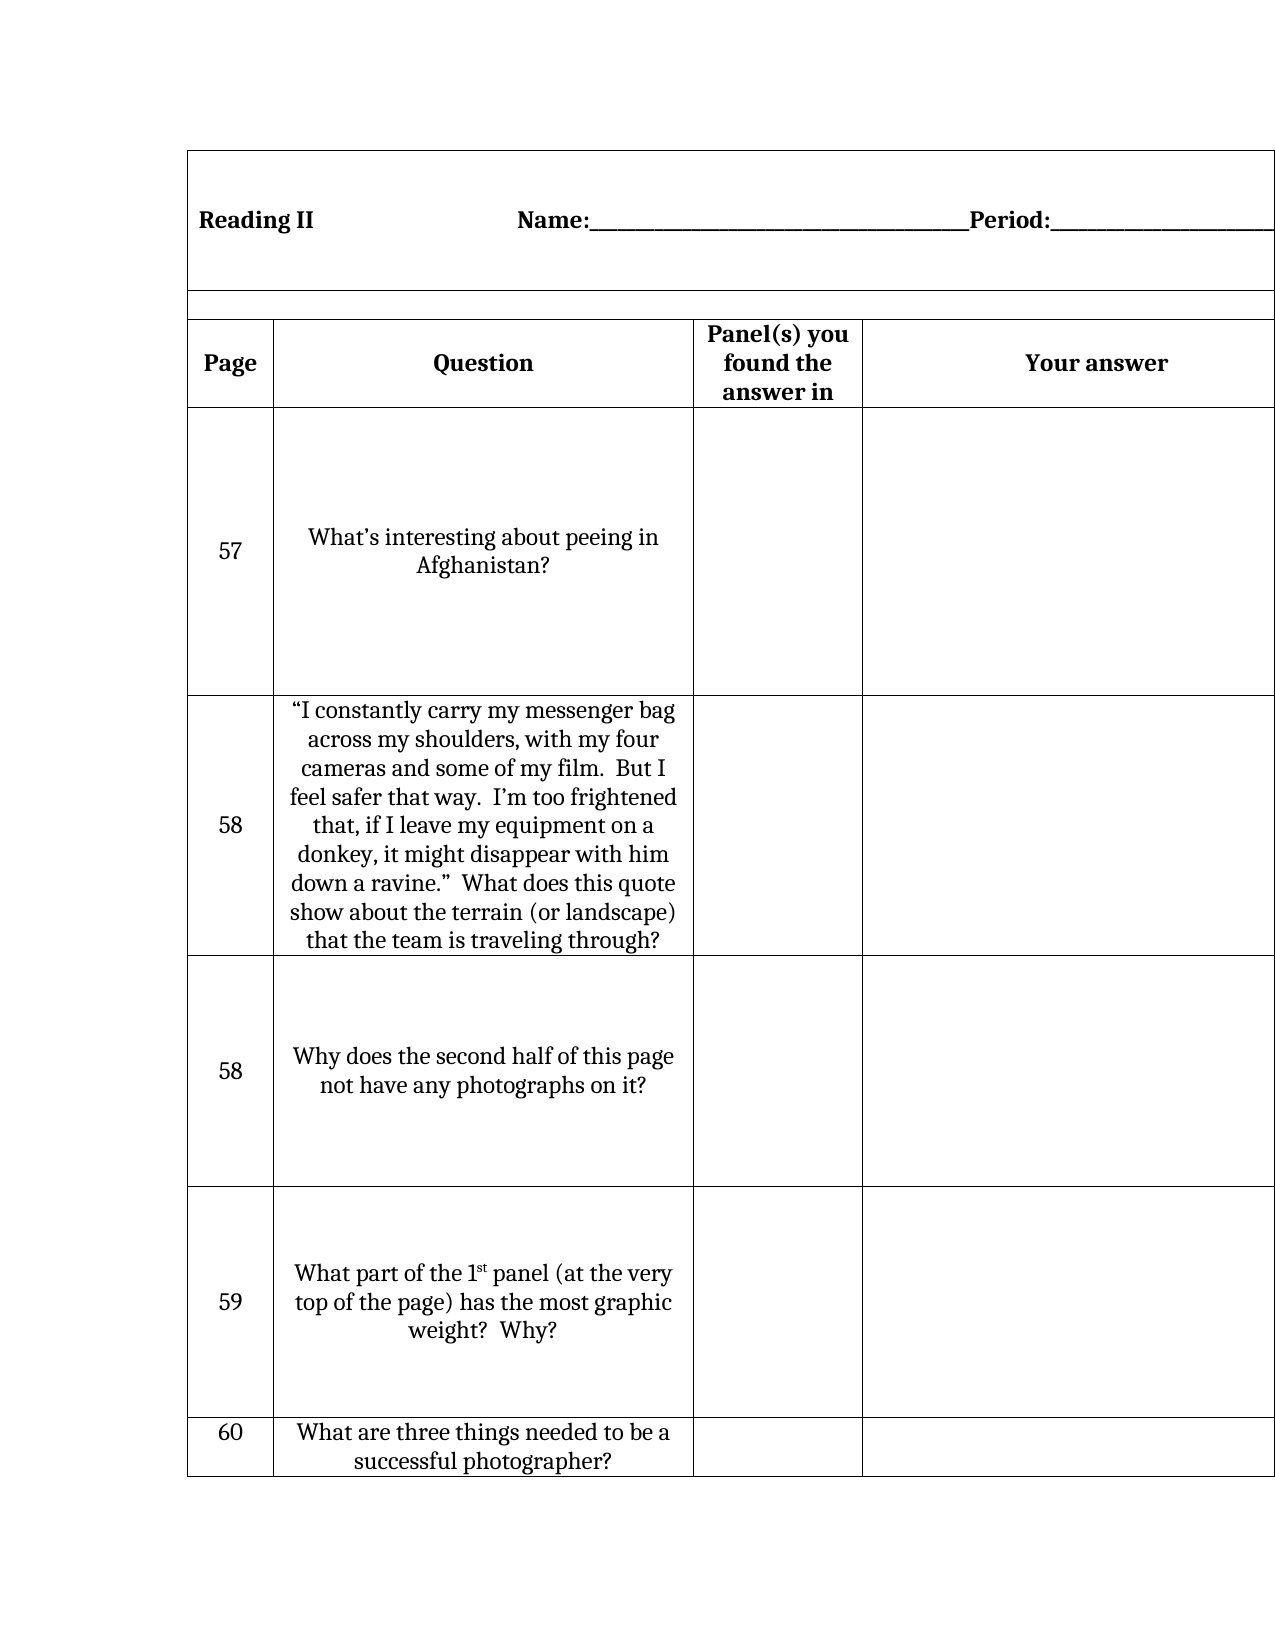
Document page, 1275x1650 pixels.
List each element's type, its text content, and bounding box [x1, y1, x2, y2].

table_cell Question [274, 320, 693, 407]
table_cell 58 [188, 696, 273, 955]
table_cell [863, 956, 1274, 1186]
table_cell 58 [188, 956, 273, 1186]
table_cell What part of the 1st panel (at the very top of the page) has the most graphic weight? Why? [274, 1187, 693, 1417]
table_cell [694, 956, 862, 1186]
table_header Reading II Name:_________________________________________Period:____________________________ [188, 151, 1274, 289]
table_cell [863, 1418, 1274, 1476]
table_cell 57 [188, 408, 273, 695]
table_cell Page [188, 320, 273, 407]
table_cell [694, 1418, 862, 1476]
table_cell [694, 1187, 862, 1417]
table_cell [274, 1418, 693, 1476]
table_cell [863, 696, 1274, 955]
table_cell 60 [188, 1418, 273, 1476]
table_cell 59 [188, 1187, 273, 1417]
table_cell Your answer [863, 320, 1274, 407]
table_cell [863, 408, 1274, 695]
table_cell [863, 1187, 1274, 1417]
table_cell What’s interesting about peeing in Afghanistan? [274, 408, 693, 695]
table_cell Panel(s) you found the answer in [694, 320, 862, 407]
table_cell [694, 696, 862, 955]
table_cell “I constantly carry my messenger bag across my shoulders, with my four cameras and some of my film. But I feel safer that way. I’m too frightened that, if I leave my equipment on a donkey, it might disappear with him down a ravine.” What does this quote show about the terrain (or landscape) that the team is traveling through? [274, 696, 693, 955]
table_cell [694, 408, 862, 695]
table_cell Why does the second half of this page not have any photographs on it? [274, 956, 693, 1186]
table_cell [188, 291, 1274, 319]
